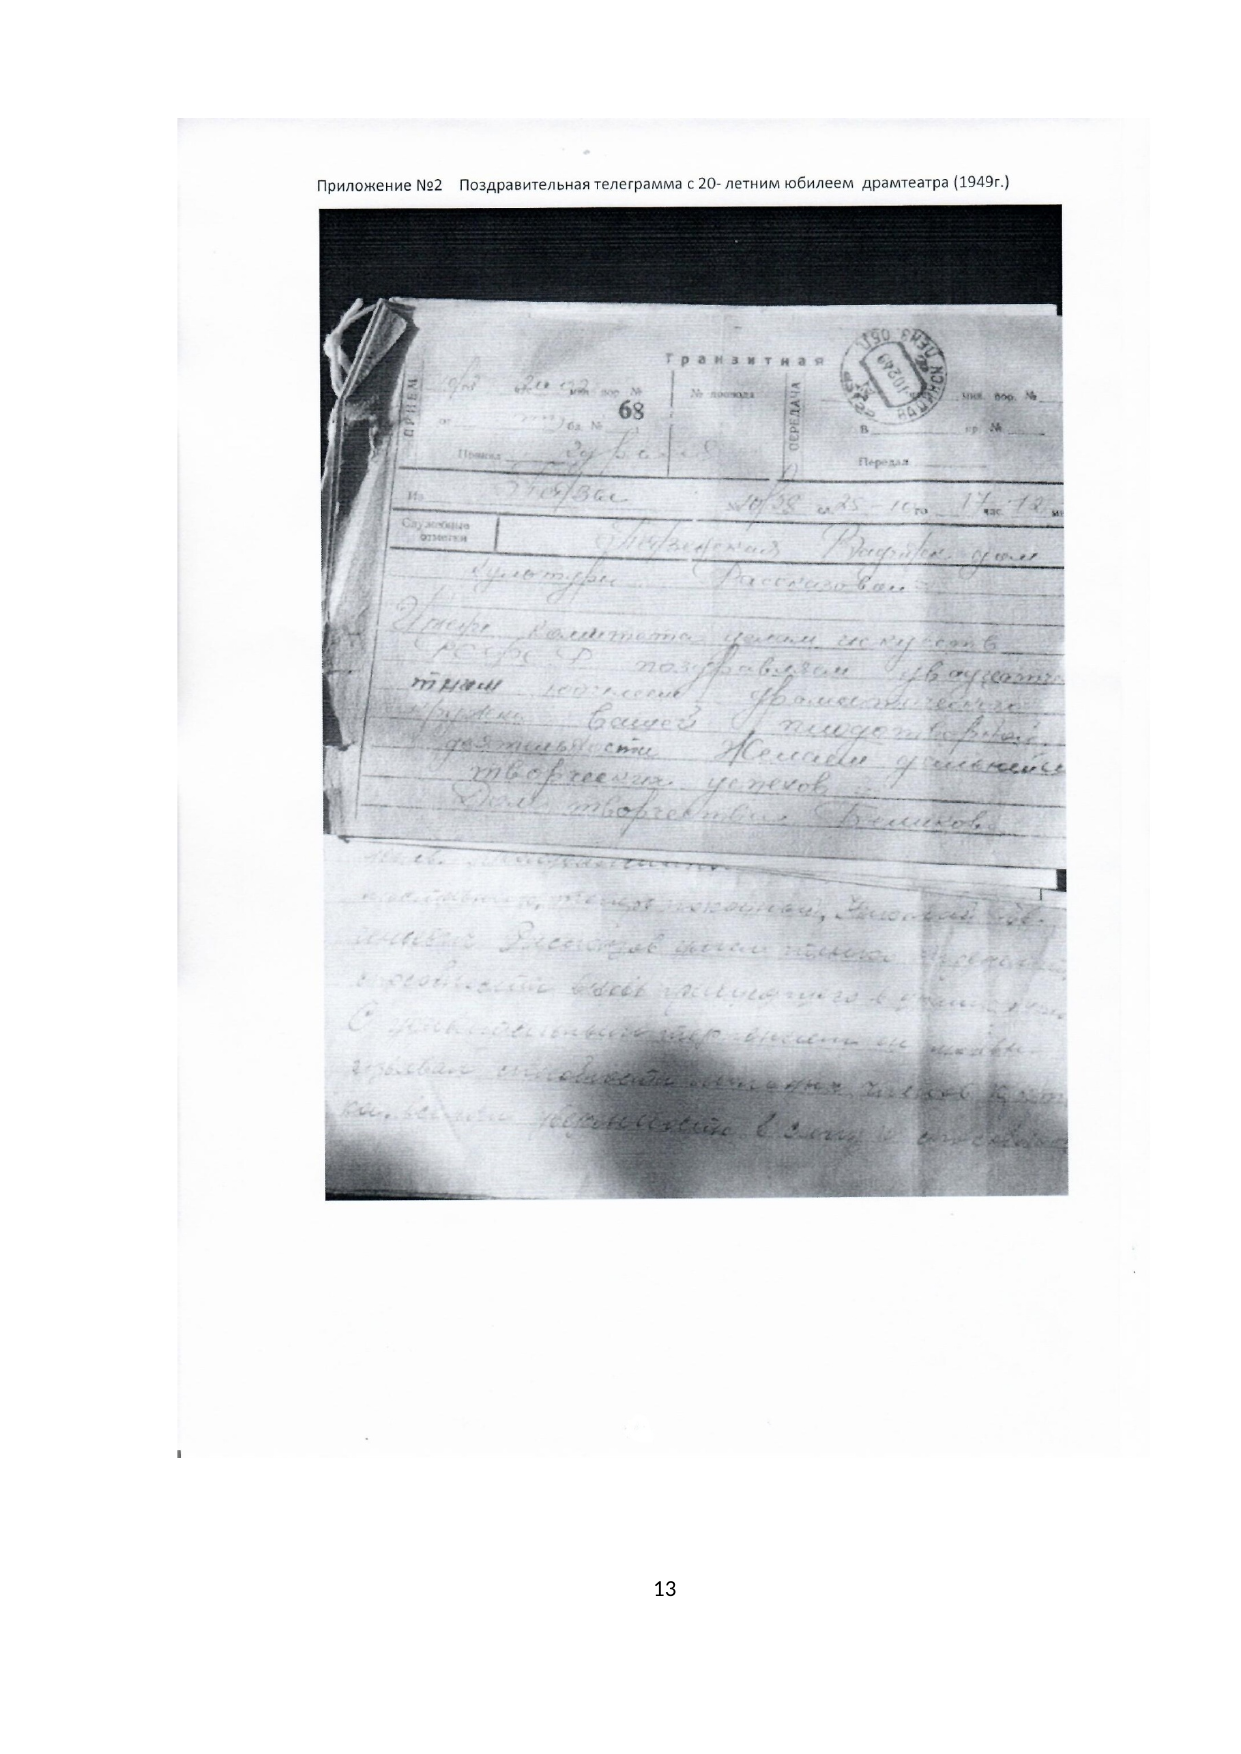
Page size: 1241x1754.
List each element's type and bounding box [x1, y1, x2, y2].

picture [177, 118, 1152, 1458]
